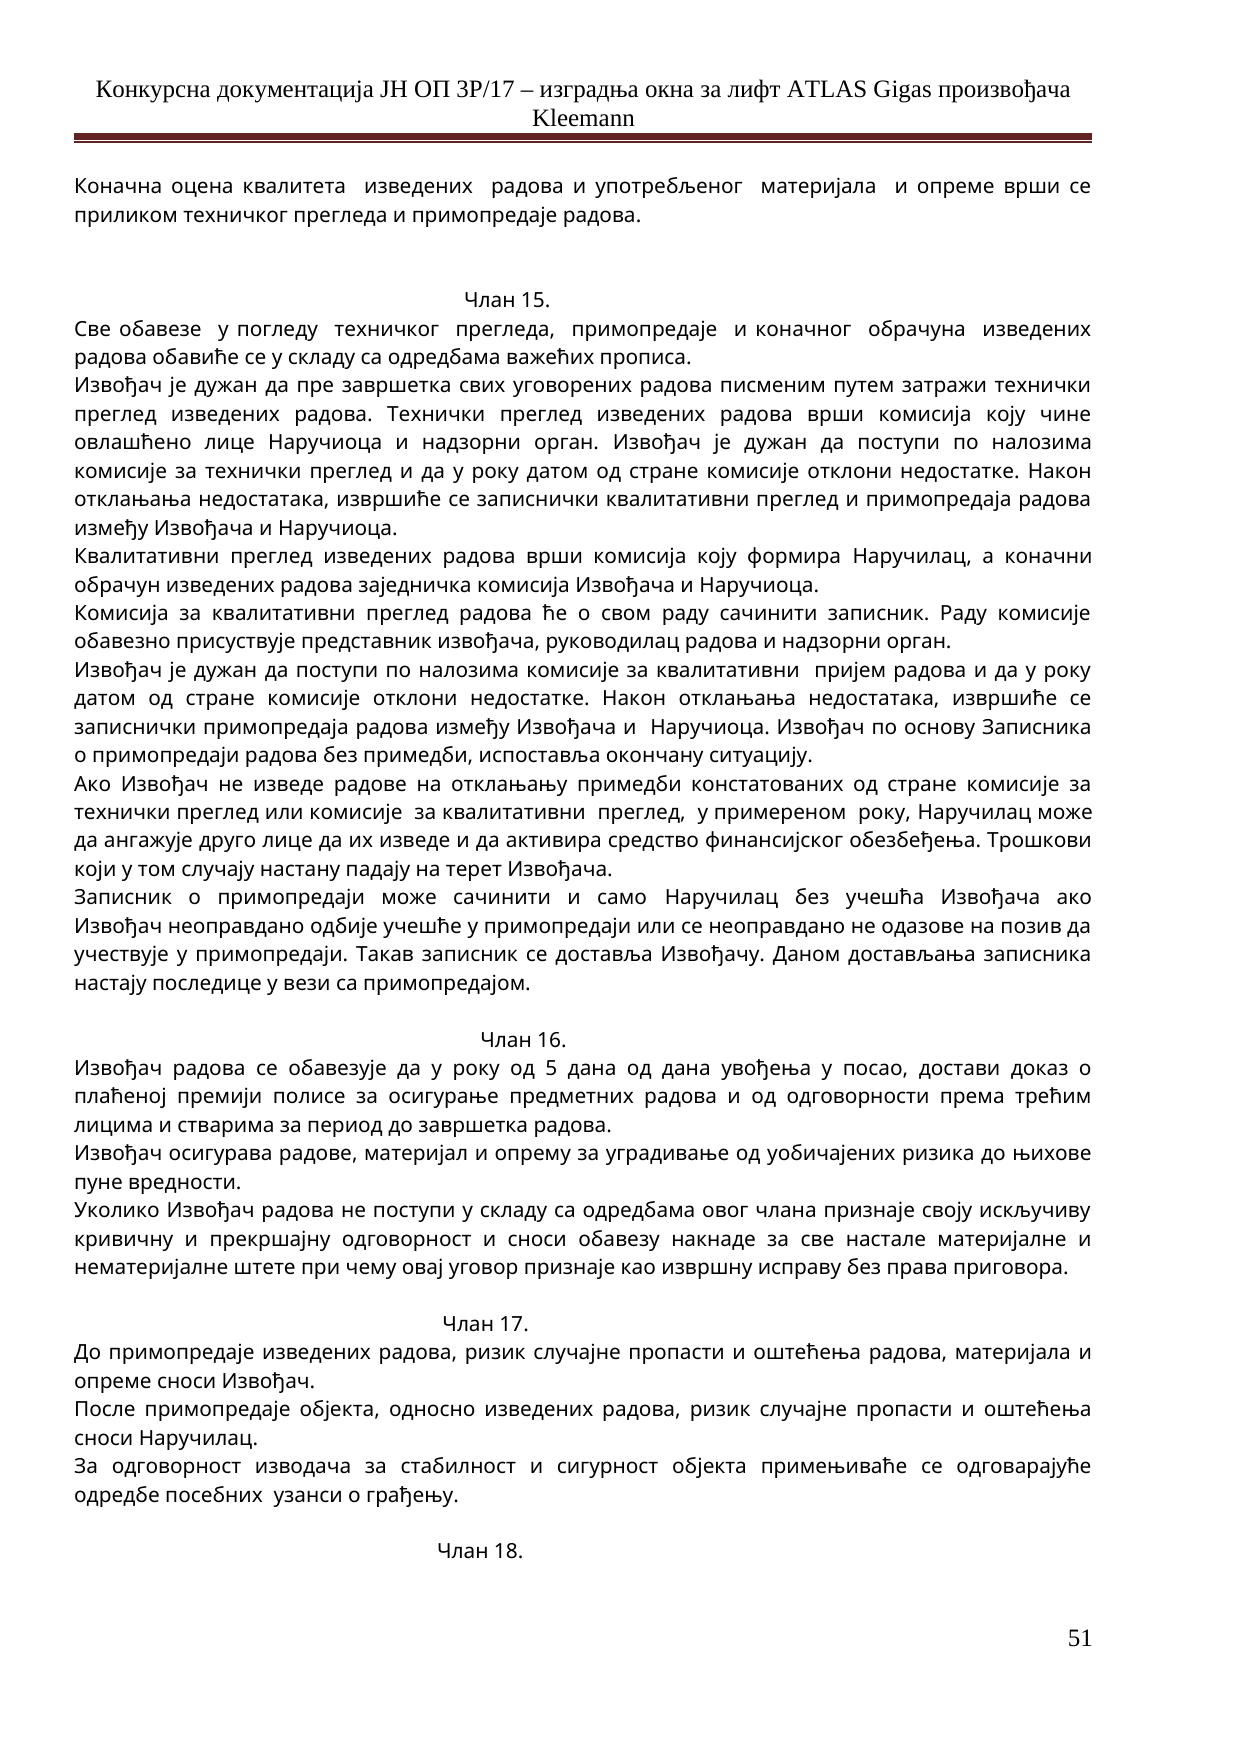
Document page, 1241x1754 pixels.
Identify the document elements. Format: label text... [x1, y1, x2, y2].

text Ако Извођач не изведе радове на отклањању примедби констатованих од стране комисије за технички преглед или комисије за квалитативни преглед, у примереном року, Наручилац може да ангажује друго лице да их изведе и да активира средство финансијског обезбеђења. Трошкови који у том случају настану падају на терет Извођача. [74, 769, 1092, 882]
text Извођач радова се обавезује да у року од 5 дана од дана увођења у посао, достави доказ о плаћеној премији полисе за осигурање предметних радова и од одговорности према трећим лицима и стварима за период до завршетка радова. [74, 1053, 1092, 1138]
text После примопредаје објекта, односно изведених радова, ризик случајне пропасти и оштећења сноси Наручилац. [74, 1394, 1092, 1451]
text Коначна оцена квалитета изведених радова и употребљеног материјала и опреме врши се приликом техничког прегледа и примопредаје радова. [74, 172, 1092, 228]
text Члан 16. [74, 1025, 1092, 1053]
text Уколико Извођач радова не поступи у складу са одредбама овог члана признаје своју искључиву кривичну и прекршајну одговорност и сноси обавезу накнаде за све настале материјалне и нематеријалне штете при чему овај уговор признаје као извршну исправу без права приговора. [74, 1195, 1092, 1281]
text Извођач је дужан да пре завршетка свих уговорених радова писменим путем затражи технички преглед изведених радова. Технички преглед изведених радова врши комисија коју чине овлашћено лице Наручиоца и надзорни орган. Извођач је дужан да поступи по налозима комисије за технички преглед и да у року датом од стране комисије отклони недостатке. Након отклањања недостатака, извршиће се записнички квалитативни преглед и примопредаја радова између Извођача и Наручиоца. [74, 371, 1092, 541]
text Комисија за квалитативни преглед радова ће о свом раду сачинити записник. Раду комисије обавезно присуствује представник извођача, руководилац радова и надзорни орган. [74, 598, 1092, 655]
text Извођач осигурава радове, материјал и опрему за уградивање од уобичајених ризика до њихове пуне вредности. [74, 1138, 1092, 1195]
text До примопредаје изведених радова, ризик случајне пропасти и оштећења радова, материјала и опреме сноси Извођач. [74, 1337, 1092, 1394]
text Члан 15. [74, 285, 1092, 314]
text За одговорност изводача за стабилност и сигурност објекта примењиваће се одговарајуће одредбе посебних узанси о грађењу. [74, 1451, 1092, 1508]
text Извођач је дужан да поступи по налозима комисије за квалитативни пријем радова и да у року датом од стране комисије отклони недостатке. Након отклањања недостатака, извршиће се записнички примопредаја радова између Извођача и Наручиоца. Извођач по основу Записника о примопредаји радова без примедби, испоставља окончану ситуацију. [74, 655, 1092, 769]
text Члан 18. [74, 1537, 1092, 1565]
text Све обавезе у погледу техничког прегледа, примопредаје и коначног обрачуна изведених радова обавиће се у складу са одредбама важећих прописа. [74, 314, 1092, 371]
text Записник о примопредаји може сачинити и само Наручилац без учешћа Извођача ако Извођач неоправдано одбије учешће у примопредаји или се неоправдано не одазове на позив да учествује у примопредаји. Такав записник се доставља Извођачу. Даном достављања записника настају последице у вези са примопредајом. [74, 882, 1092, 996]
text Квалитативни преглед изведених радова врши комисија коју формира Наручилац, а коначни обрачун изведених радова заједничка комисија Извођача и Наручиоца. [74, 541, 1092, 598]
text Члан 17. [74, 1309, 1092, 1337]
